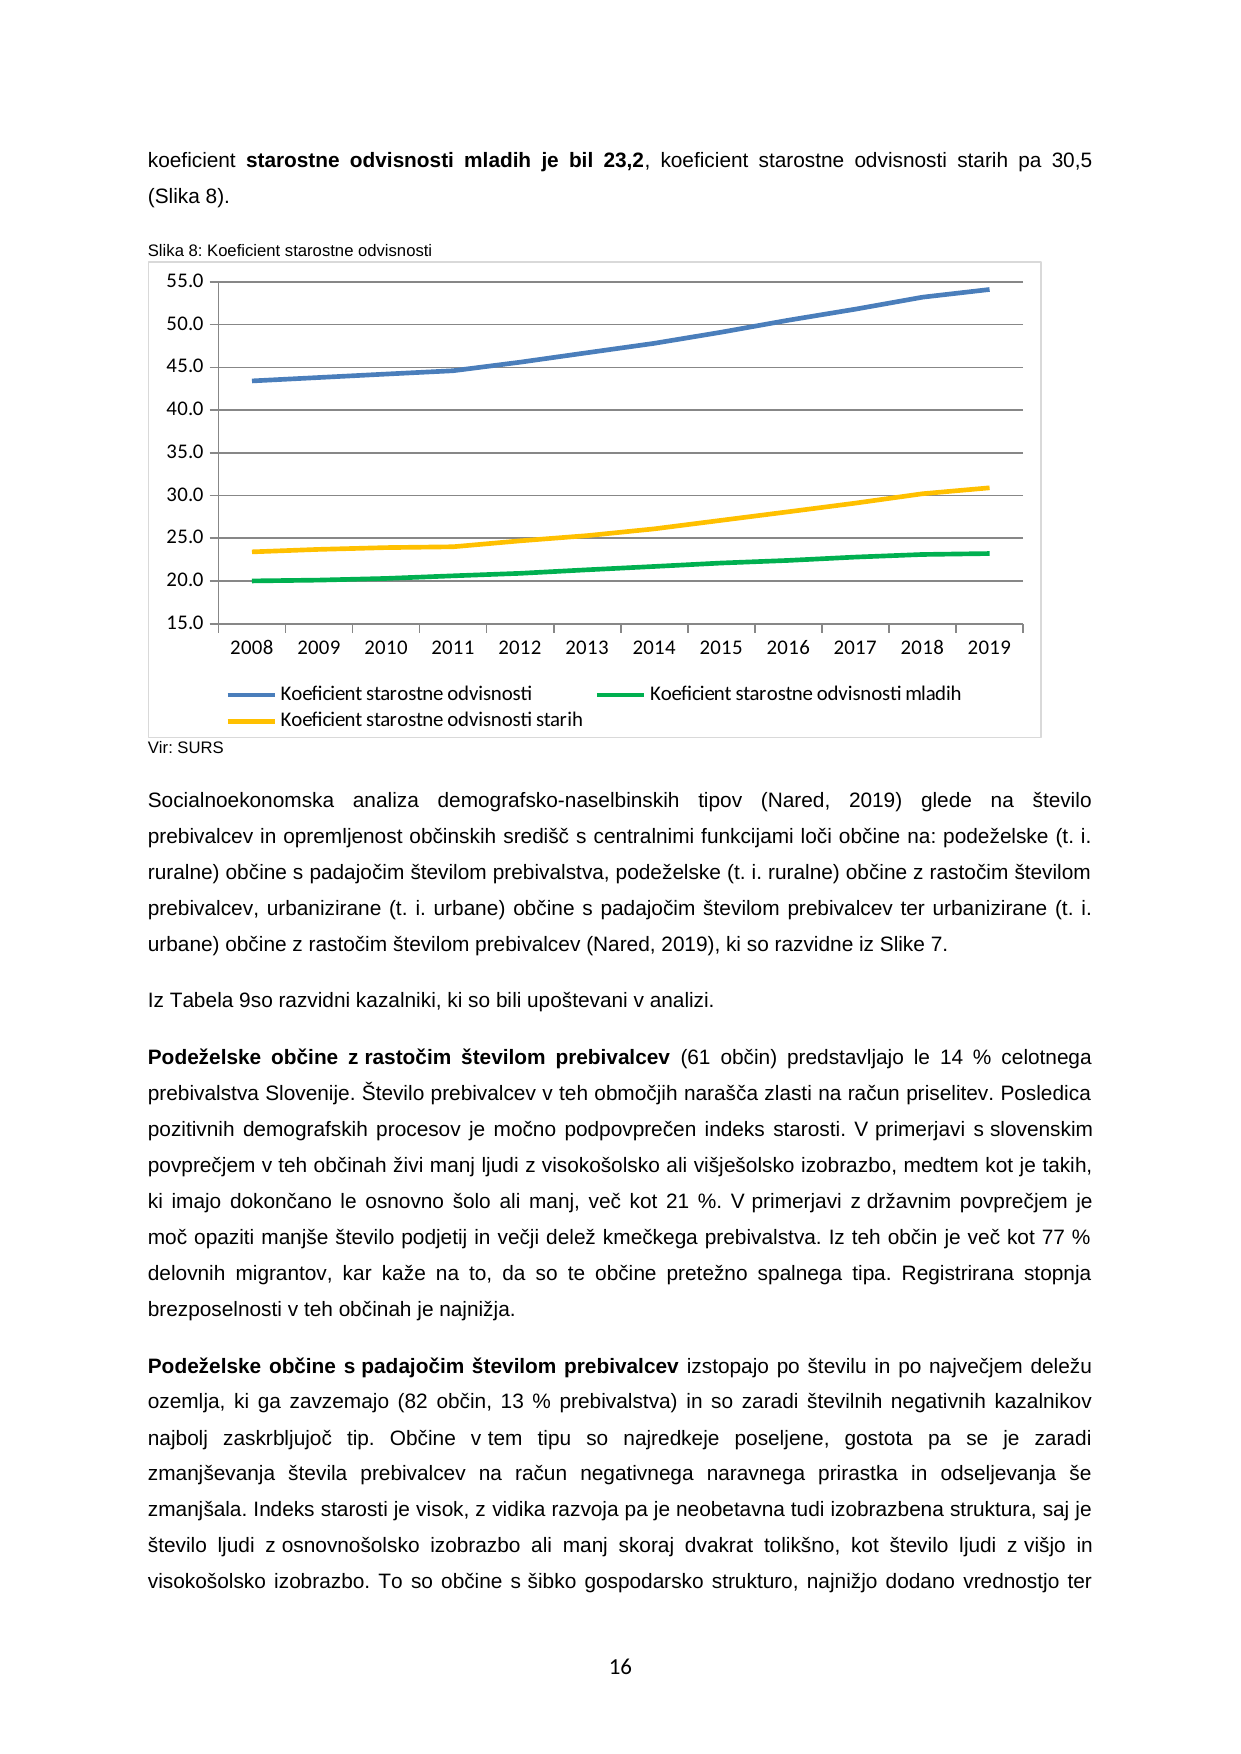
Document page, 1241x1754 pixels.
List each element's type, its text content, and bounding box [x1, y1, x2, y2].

text Podeželske občine z rastočim številom prebivalcev (61 občin) predstavljajo le 14 % celotnega prebivalstva Slovenije. Število prebivalcev v teh območjih narašča zlasti na račun priselitev. Posledica pozitivnih demografskih procesov je močno podpovprečen indeks starosti. V primerjavi s slovenskim povprečjem v teh občinah živi manj ljudi z visokošolsko ali višješolsko izobrazbo, medtem kot je takih, ki imajo dokončano le osnovno šolo ali manj, več kot 21 %. V primerjavi z državnim povprečjem je moč opaziti manjše število podjetij in večji delež kmečkega prebivalstva. Iz teh občin je več kot 77 % delovnih migrantov, kar kaže na to, da so te občine pretežno spalnega tipa. Registrirana stopnja brezposelnosti v teh občinah je najnižja. [148, 1045, 1093, 1321]
text Iz Tabele 9so razvidni kazalniki, ki so bili upoštevani v analizi. [148, 988, 1093, 1012]
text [148, 1353, 1093, 1593]
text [148, 148, 1093, 207]
text Vir: SURS [148, 738, 1093, 757]
text Socialnoekonomska analiza demografsko-naselbinskih tipov (Nared, 2019) glede na število prebivalcev in opremljenost občinskih središč s centralnimi funkcijami loči občine na: podeželske (t. i. ruralne) občine s padajočim številom prebivalstva, podeželske (t. i. ruralne) občine z rastočim številom prebivalcev, urbanizirane (t. i. urbane) občine s padajočim številom prebivalcev ter urbanizirane (t. i. urbane) občine z rastočim številom prebivalcev (Nared, 2019), ki so razvidne iz Slike 7. [148, 788, 1093, 956]
text Slika 8: Koeficient starostne odvisnosti [148, 240, 1093, 259]
